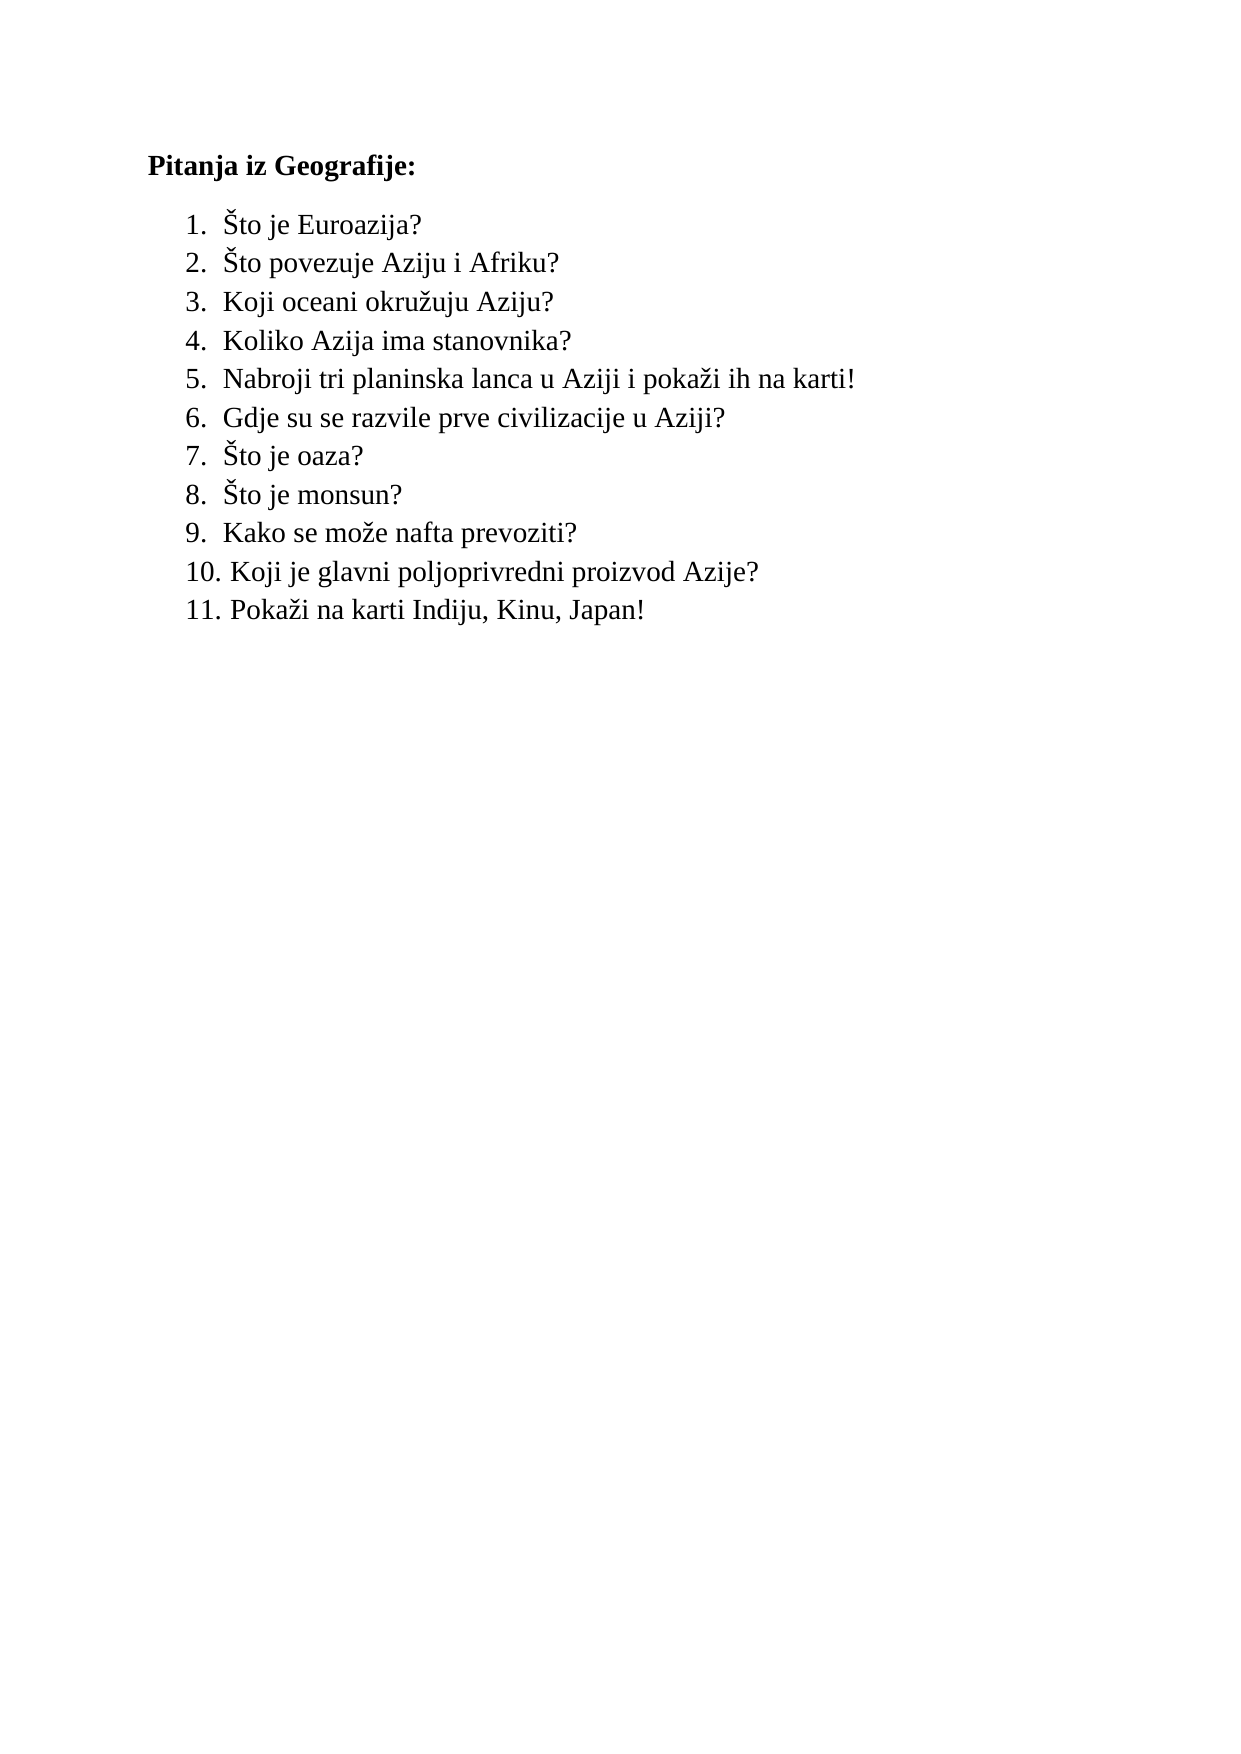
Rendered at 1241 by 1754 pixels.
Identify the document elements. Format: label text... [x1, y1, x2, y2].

list Nabroji tri planinska lanca u Aziji i pokaži ih na karti! [185, 361, 1093, 395]
list Što je monsun? [185, 477, 1093, 510]
list Koji oceani okružuju Aziju? [185, 284, 1093, 318]
list Pokaži na karti Indiju, Kinu, Japan! [185, 592, 1093, 626]
list Gdje su se razvile prve civilizacije u Aziji? [185, 400, 1093, 433]
text Pitanja iz Geografije: [148, 148, 1093, 181]
list Koji je glavni poljoprivredni proizvod Azije? [185, 554, 1093, 587]
list Kako se može nafta prevoziti? [185, 515, 1093, 549]
list Što povezuje Aziju i Afriku? [185, 246, 1093, 279]
list Koliko Azija ima stanovnika? [185, 323, 1093, 356]
list Što je oaza? [185, 438, 1093, 472]
list Što je Euroazija? [185, 207, 1093, 241]
